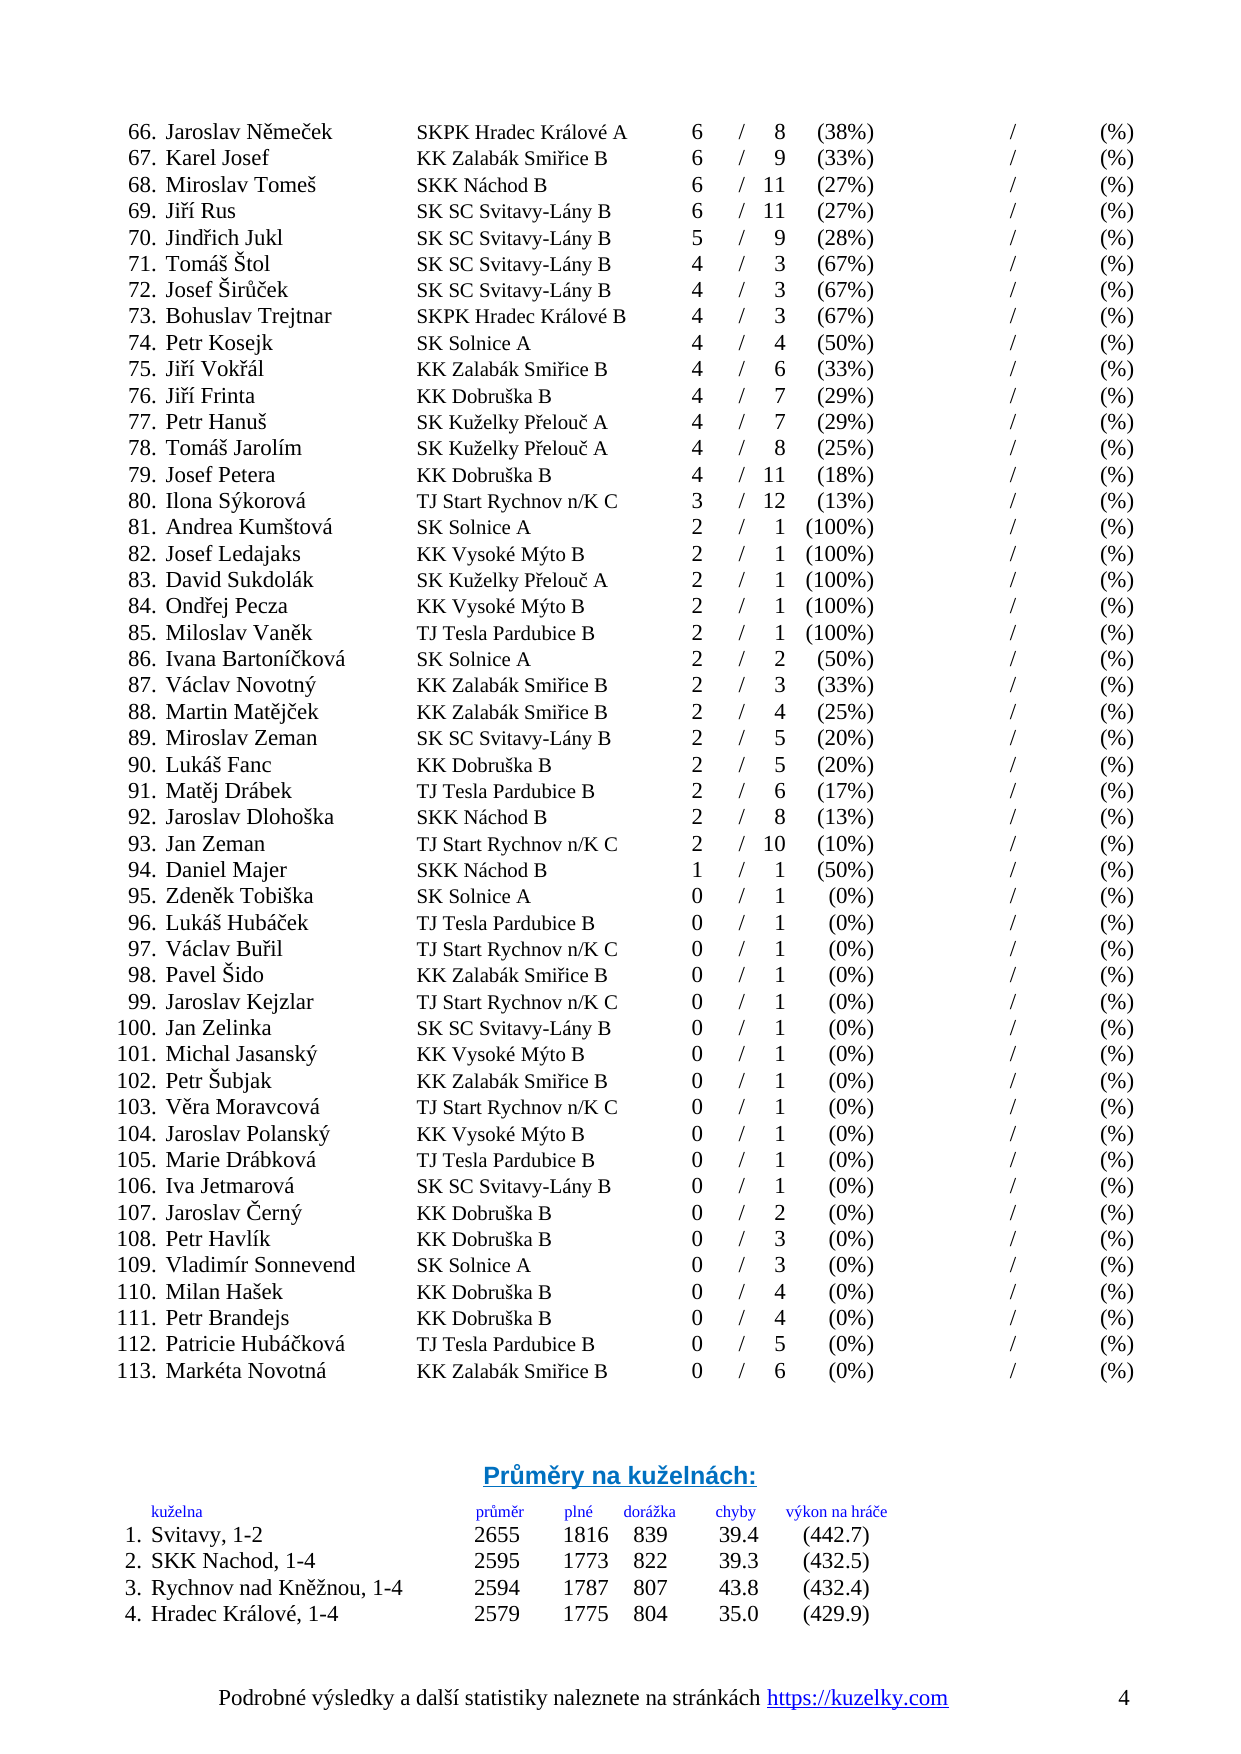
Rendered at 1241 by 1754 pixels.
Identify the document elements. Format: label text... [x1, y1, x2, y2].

text 93. Jan Zeman TJ Start Rychnov n/K C 2 / 10 (10%) / (%) [106, 830, 1134, 856]
text 100. Jan Zelinka SK SC Svitavy-Lány B 0 / 1 (0%) / (%) [106, 1014, 1134, 1041]
text 85. Miloslav Vaněk TJ Tesla Pardubice B 2 / 1 (100%) / (%) [106, 619, 1134, 645]
text 98. Pavel Šido KK Zalabák Smiřice B 0 / 1 (0%) / (%) [106, 961, 1134, 988]
text 91. Matěj Drábek TJ Tesla Pardubice B 2 / 6 (17%) / (%) [106, 777, 1134, 803]
text 79. Josef Petera KK Dobruška B 4 / 11 (18%) / (%) [106, 461, 1134, 487]
text 95. Zdeněk Tobiška SK Solnice A 0 / 1 (0%) / (%) [106, 882, 1134, 909]
text 82. Josef Ledajaks KK Vysoké Mýto B 2 / 1 (100%) / (%) [106, 540, 1134, 566]
text 83. David Sukdolák SK Kuželky Přelouč A 2 / 1 (100%) / (%) [106, 566, 1134, 592]
text 113. Markéta Novotná KK Zalabák Smiřice B 0 / 6 (0%) / (%) [106, 1357, 1134, 1383]
text 68. Miroslav Tomeš SKK Náchod B 6 / 11 (27%) / (%) [106, 171, 1134, 197]
text 103. Věra Moravcová TJ Start Rychnov n/K C 0 / 1 (0%) / (%) [106, 1093, 1134, 1119]
text 66. Jaroslav Němeček SKPK Hradec Králové A 6 / 8 (38%) / (%) [106, 118, 1134, 144]
text 1. Svitavy, 1-2 2655 1816 839 39.4 (442.7) [106, 1521, 1134, 1548]
text 112. Patricie Hubáčková TJ Tesla Pardubice B 0 / 5 (0%) / (%) [106, 1330, 1134, 1357]
text 71. Tomáš Štol SK SC Svitavy-Lány B 4 / 3 (67%) / (%) [106, 250, 1134, 276]
text 77. Petr Hanuš SK Kuželky Přelouč A 4 / 7 (29%) / (%) [106, 408, 1134, 434]
text 73. Bohuslav Trejtnar SKPK Hradec Králové B 4 / 3 (67%) / (%) [106, 303, 1134, 329]
text 106. Iva Jetmarová SK SC Svitavy-Lány B 0 / 1 (0%) / (%) [106, 1172, 1134, 1199]
text 74. Petr Kosejk SK Solnice A 4 / 4 (50%) / (%) [106, 329, 1134, 355]
text 97. Václav Buřil TJ Start Rychnov n/K C 0 / 1 (0%) / (%) [106, 935, 1134, 961]
text kuželna průměr plné dorážka chyby výkon na hráče [106, 1502, 1134, 1521]
text 102. Petr Šubjak KK Zalabák Smiřice B 0 / 1 (0%) / (%) [106, 1067, 1134, 1093]
text 111. Petr Brandejs KK Dobruška B 0 / 4 (0%) / (%) [106, 1304, 1134, 1330]
text 108. Petr Havlík KK Dobruška B 0 / 3 (0%) / (%) [106, 1225, 1134, 1251]
text 96. Lukáš Hubáček TJ Tesla Pardubice B 0 / 1 (0%) / (%) [106, 909, 1134, 935]
text 2. SKK Nachod, 1-4 2595 1773 822 39.3 (432.5) [106, 1548, 1134, 1574]
text 90. Lukáš Fanc KK Dobruška B 2 / 5 (20%) / (%) [106, 751, 1134, 777]
text 92. Jaroslav Dlohoška SKK Náchod B 2 / 8 (13%) / (%) [106, 803, 1134, 830]
text 104. Jaroslav Polanský KK Vysoké Mýto B 0 / 1 (0%) / (%) [106, 1119, 1134, 1146]
text 70. Jindřich Jukl SK SC Svitavy-Lány B 5 / 9 (28%) / (%) [106, 223, 1134, 250]
text 78. Tomáš Jarolím SK Kuželky Přelouč A 4 / 8 (25%) / (%) [106, 434, 1134, 461]
text 75. Jiří Vokřál KK Zalabák Smiřice B 4 / 6 (33%) / (%) [106, 355, 1134, 382]
text 4. Hradec Králové, 1-4 2579 1775 804 35.0 (429.9) [106, 1600, 1134, 1627]
text 87. Václav Novotný KK Zalabák Smiřice B 2 / 3 (33%) / (%) [106, 672, 1134, 698]
text 105. Marie Drábková TJ Tesla Pardubice B 0 / 1 (0%) / (%) [106, 1146, 1134, 1172]
text 99. Jaroslav Kejzlar TJ Start Rychnov n/K C 0 / 1 (0%) / (%) [106, 988, 1134, 1014]
text 101. Michal Jasanský KK Vysoké Mýto B 0 / 1 (0%) / (%) [106, 1041, 1134, 1067]
text Průměry na kuželnách: [94, 1461, 1145, 1489]
text 89. Miroslav Zeman SK SC Svitavy-Lány B 2 / 5 (20%) / (%) [106, 724, 1134, 751]
text 3. Rychnov nad Kněžnou, 1-4 2594 1787 807 43.8 (432.4) [106, 1574, 1134, 1600]
text 88. Martin Matějček KK Zalabák Smiřice B 2 / 4 (25%) / (%) [106, 698, 1134, 724]
text 67. Karel Josef KK Zalabák Smiřice B 6 / 9 (33%) / (%) [106, 144, 1134, 171]
text 84. Ondřej Pecza KK Vysoké Mýto B 2 / 1 (100%) / (%) [106, 592, 1134, 619]
text 86. Ivana Bartoníčková SK Solnice A 2 / 2 (50%) / (%) [106, 645, 1134, 672]
text 94. Daniel Majer SKK Náchod B 1 / 1 (50%) / (%) [106, 856, 1134, 882]
text 69. Jiří Rus SK SC Svitavy-Lány B 6 / 11 (27%) / (%) [106, 197, 1134, 223]
text 109. Vladimír Sonnevend SK Solnice A 0 / 3 (0%) / (%) [106, 1251, 1134, 1278]
text 110. Milan Hašek KK Dobruška B 0 / 4 (0%) / (%) [106, 1278, 1134, 1304]
text 76. Jiří Frinta KK Dobruška B 4 / 7 (29%) / (%) [106, 382, 1134, 408]
text 80. Ilona Sýkorová TJ Start Rychnov n/K C 3 / 12 (13%) / (%) [106, 487, 1134, 513]
text 81. Andrea Kumštová SK Solnice A 2 / 1 (100%) / (%) [106, 513, 1134, 540]
text 107. Jaroslav Černý KK Dobruška B 0 / 2 (0%) / (%) [106, 1199, 1134, 1225]
text 72. Josef Širůček SK SC Svitavy-Lány B 4 / 3 (67%) / (%) [106, 276, 1134, 303]
